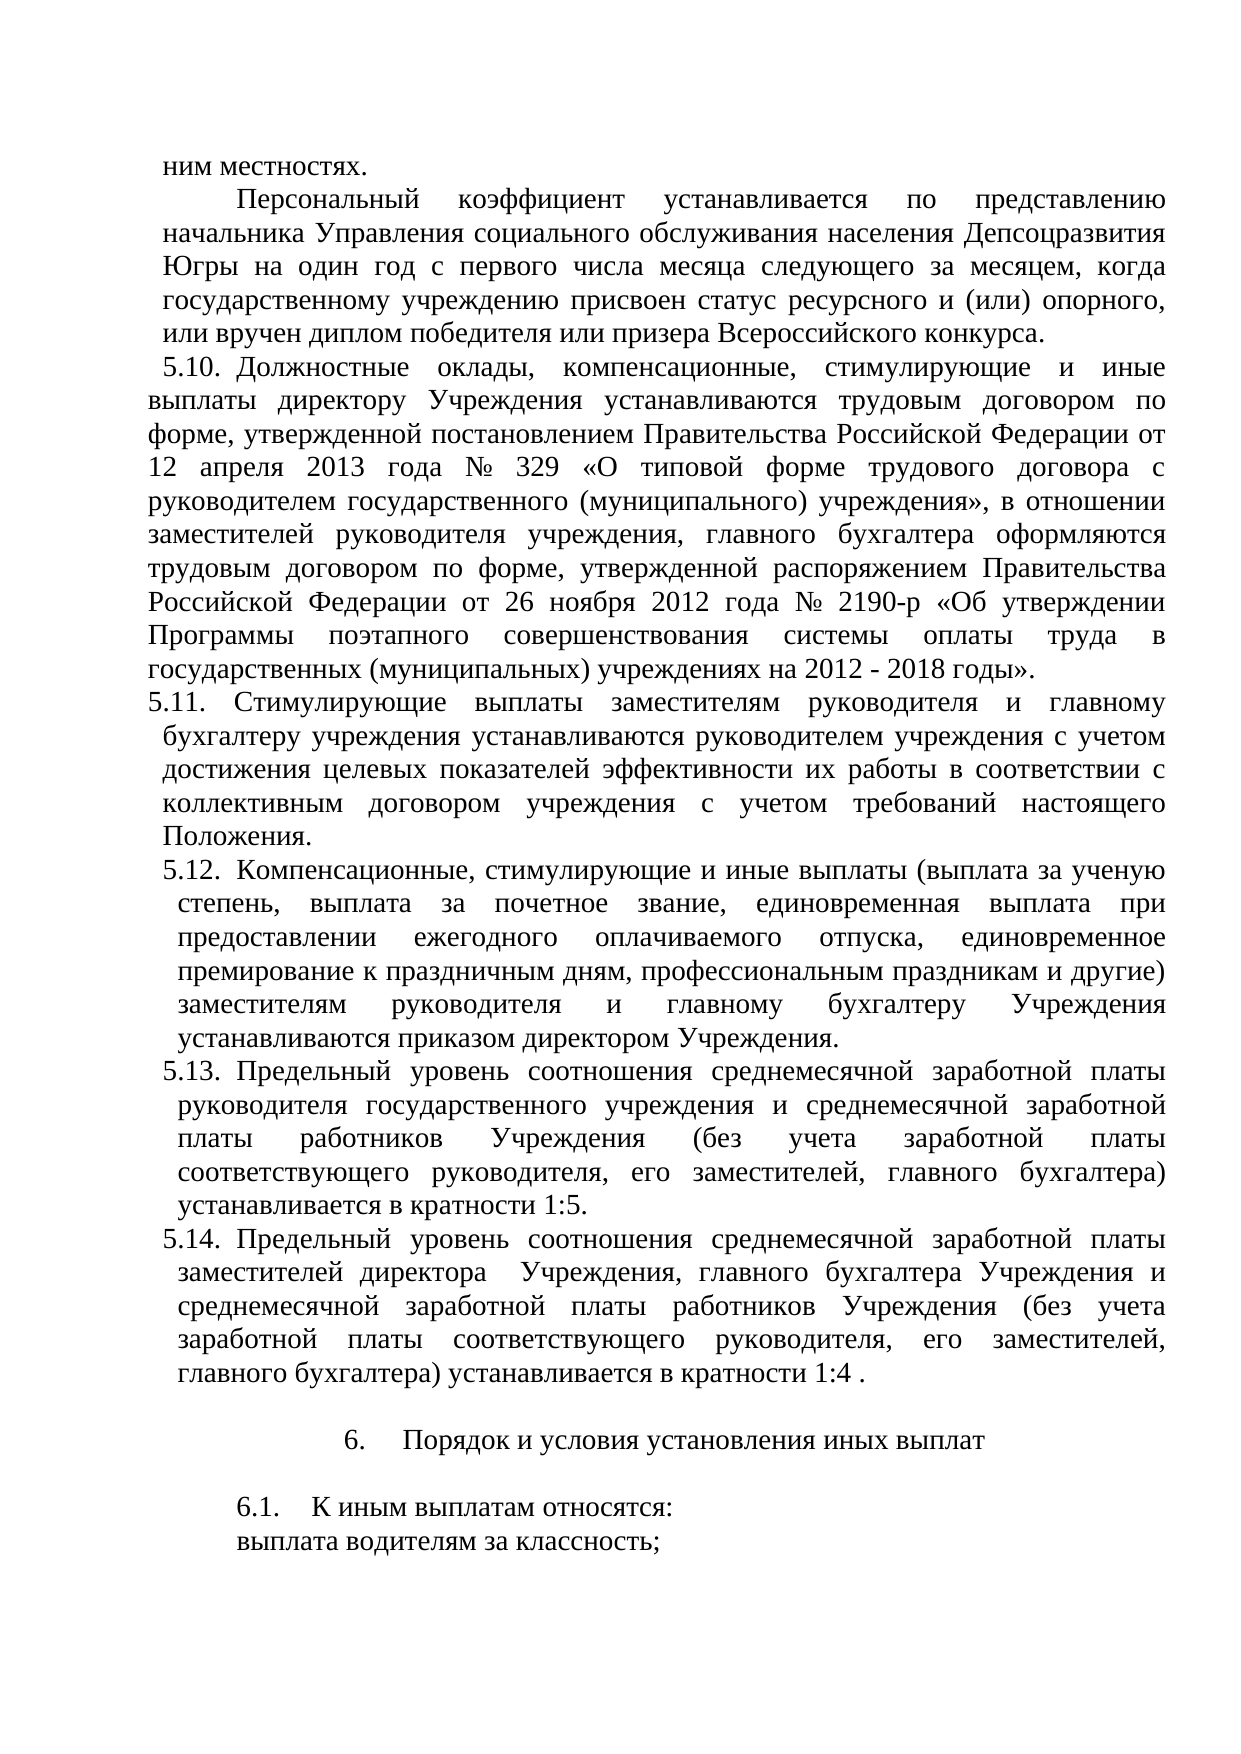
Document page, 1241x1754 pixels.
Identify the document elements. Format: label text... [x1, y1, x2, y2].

list Предельный уровень соотношения среднемесячной заработной платы руководителя государственного учреждения и среднемесячной заработной платы работников Учреждения (без учета заработной платы соответствующего руководителя, его заместителей, главного бухгалтера) устанавливается в кратности 1:5. [162, 1053, 1167, 1221]
list Должностные оклады, компенсационные, стимулирующие и иные выплаты директору Учреждения устанавливаются трудовым договором по форме, утвержденной постановлением Правительства Российской Федерации от 12 апреля 2013 года № 329 «О типовой форме трудового договора с руководителем государственного (муниципального) учреждения», в отношении заместителей руководителя учреждения, главного бухгалтера оформляются трудовым договором по форме, утвержденной распоряжением Правительства Российской Федерации от 26 ноября 2012 года № 2190-р «Об утверждении Программы поэтапного совершенствования системы оплаты труда в государственных (муниципальных) учреждениях на 2012 - 2018 годы». [148, 349, 1167, 684]
text 5.11. Стимулирующие выплаты заместителям руководителя и главному бухгалтеру учреждения устанавливаются руководителем учреждения с учетом достижения целевых показателей эффективности их работы в соответствии с коллективным договором учреждения с учетом требований настоящего Положения. [148, 684, 1167, 852]
text выплата водителям за классность; [162, 1523, 1167, 1556]
list К иным выплатам относятся: [236, 1489, 1167, 1523]
list Предельный уровень соотношения среднемесячной заработной платы заместителей директора Учреждения, главного бухгалтера Учреждения и среднемесячной заработной платы работников Учреждения (без учета заработной платы соответствующего руководителя, его заместителей, главного бухгалтера) устанавливается в кратности 1:4 . [162, 1221, 1167, 1389]
list Компенсационные, стимулирующие и иные выплаты (выплата за ученую степень, выплата за почетное звание, единовременная выплата при предоставлении ежегодного оплачиваемого отпуска, единовременное премирование к праздничным дням, профессиональным праздникам и другие) заместителям руководителя и главному бухгалтеру Учреждения устанавливаются приказом директором Учреждения. [162, 852, 1167, 1053]
text Персональный коэффициент устанавливается по представлению начальника Управления социального обслуживания населения Депсоцразвития Югры на один год с первого числа месяца следующего за месяцем, когда государственному учреждению присвоен статус ресурсного и (или) опорного, или вручен диплом победителя или призера Всероссийского конкурса. [162, 181, 1167, 349]
list Порядок и условия установления иных выплат [162, 1422, 1167, 1456]
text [162, 148, 1167, 181]
